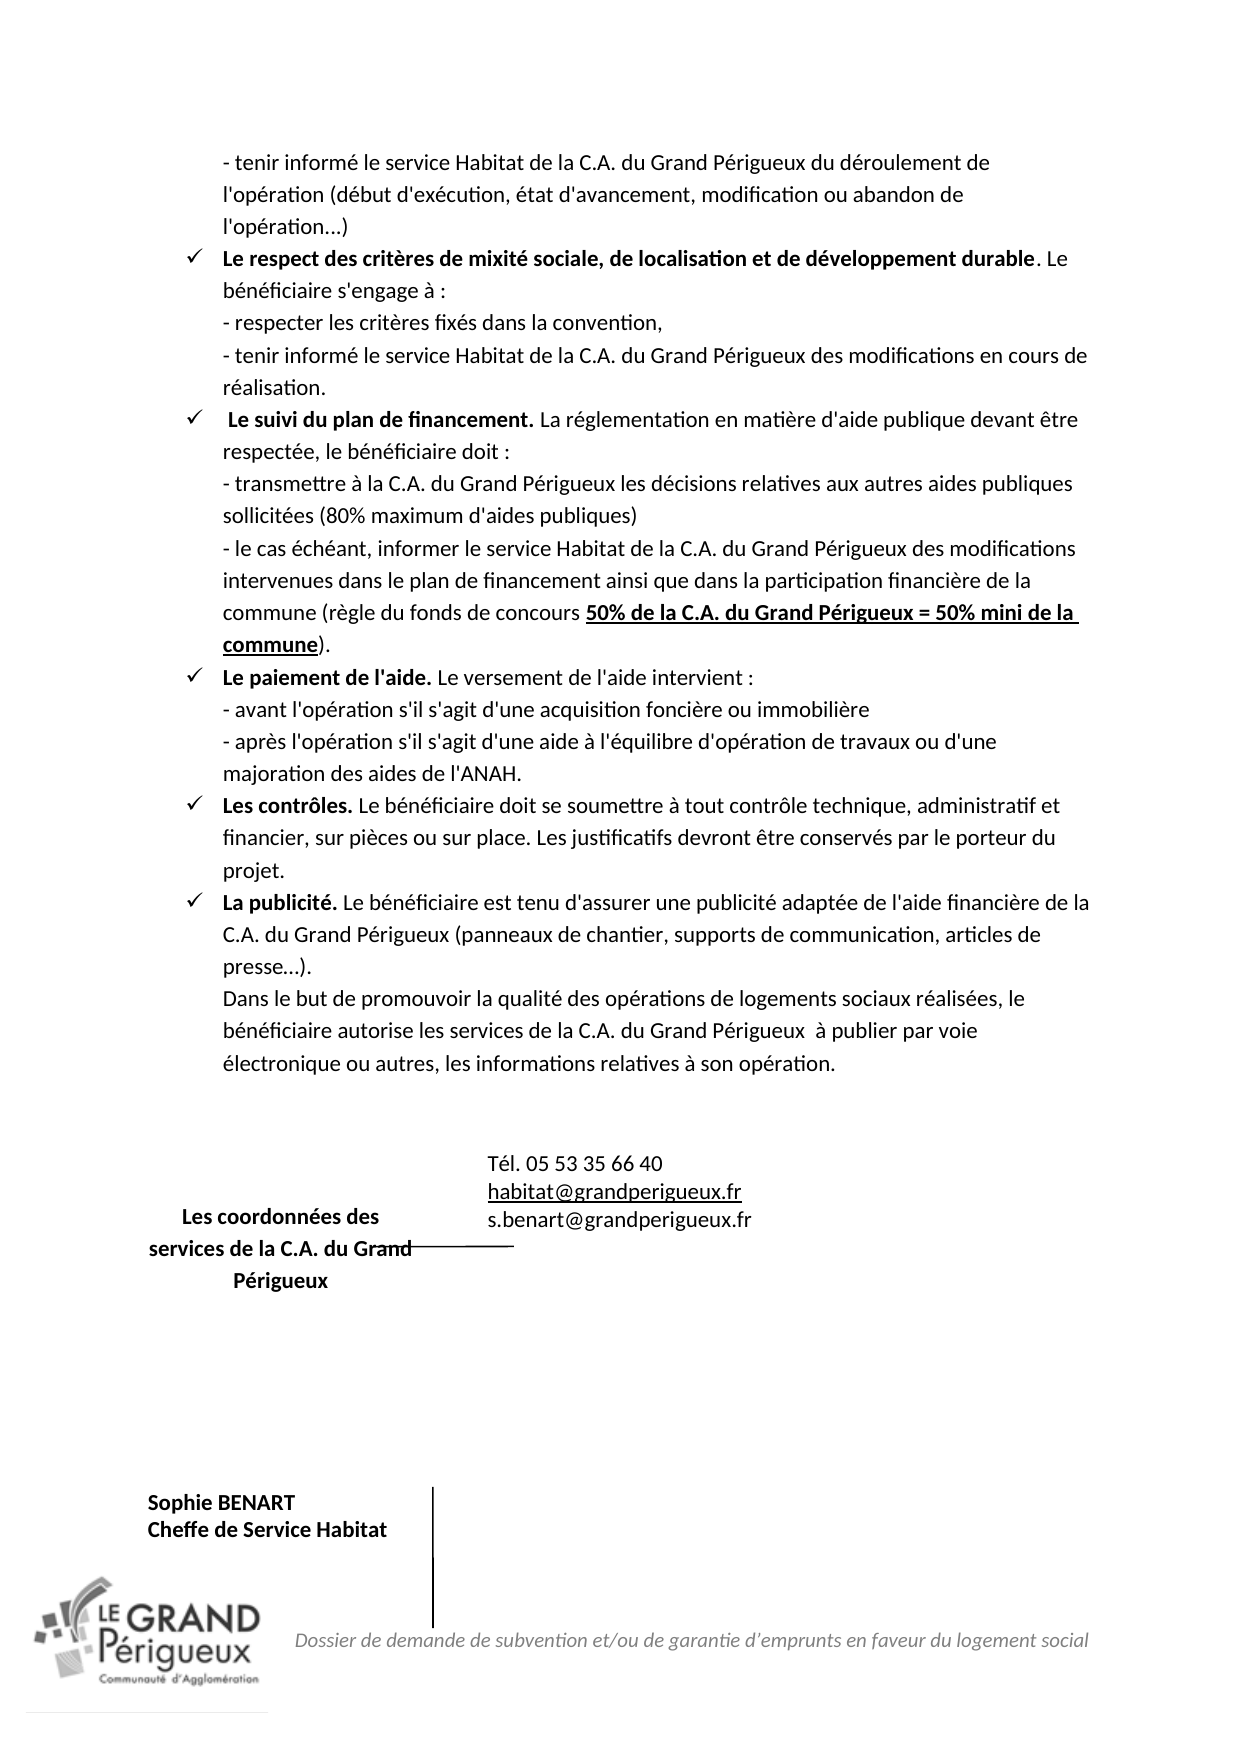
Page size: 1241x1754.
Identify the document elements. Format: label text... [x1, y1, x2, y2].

list Le suivi du plan de financement. La réglementation en matière d'aide publique devant être respectée, le bénéficiaire doit : - transmettre à la C.A. du Grand Périgueux les décisions relatives aux autres aides publiques sollicitées (80% maximum d'aides publiques) - le cas échéant, informer le service Habitat de la C.A. du Grand Périgueux des modifications intervenues dans le plan de financement ainsi que dans la participation financière de la commune (règle du fonds de concours 50% de la C.A. du Grand Périgueux = 50% mini de la commune). [185, 405, 1093, 658]
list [185, 148, 1093, 240]
text Tél. 05 53 35 66 40 [487, 1149, 753, 1177]
picture [24, 1549, 269, 1711]
text habitat@grandperigueux.fr [487, 1177, 753, 1205]
list La publicité. Le bénéficiaire est tenu d'assurer une publicité adaptée de l'aide financière de la C.A. du Grand Périgueux (panneaux de chantier, supports de communication, articles de presse…). Dans le but de promouvoir la qualité des opérations de logements sociaux réalisées, le bénéficiaire autorise les services de la C.A. du Grand Périgueux à publier par voie électronique ou autres, les informations relatives à son opération. [185, 888, 1093, 1077]
list Les contrôles. Le bénéficiaire doit se soumettre à tout contrôle technique, administratif et financier, sur pièces ou sur place. Les justificatifs devront être conservés par le porteur du projet. [185, 791, 1093, 884]
text Sophie BENART [148, 1488, 413, 1516]
text Cheffe de Service Habitat [148, 1516, 413, 1544]
text Les coordonnées des services de la C.A. du Grand Périgueux [148, 1202, 413, 1294]
list Le paiement de l'aide. Le versement de l'aide intervient : - avant l'opération s'il s'agit d'une acquisition foncière ou immobilière - après l'opération s'il s'agit d'une aide à l'équilibre d'opération de travaux ou d'une majoration des aides de l'ANAH. [185, 663, 1093, 787]
list Le respect des critères de mixité sociale, de localisation et de développement durable. Le bénéficiaire s'engage à : - respecter les critères fixés dans la convention, - tenir informé le service Habitat de la C.A. du Grand Périgueux des modifications en cours de réalisation. [185, 244, 1093, 401]
text s.benart@grandperigueux.fr [487, 1205, 753, 1233]
